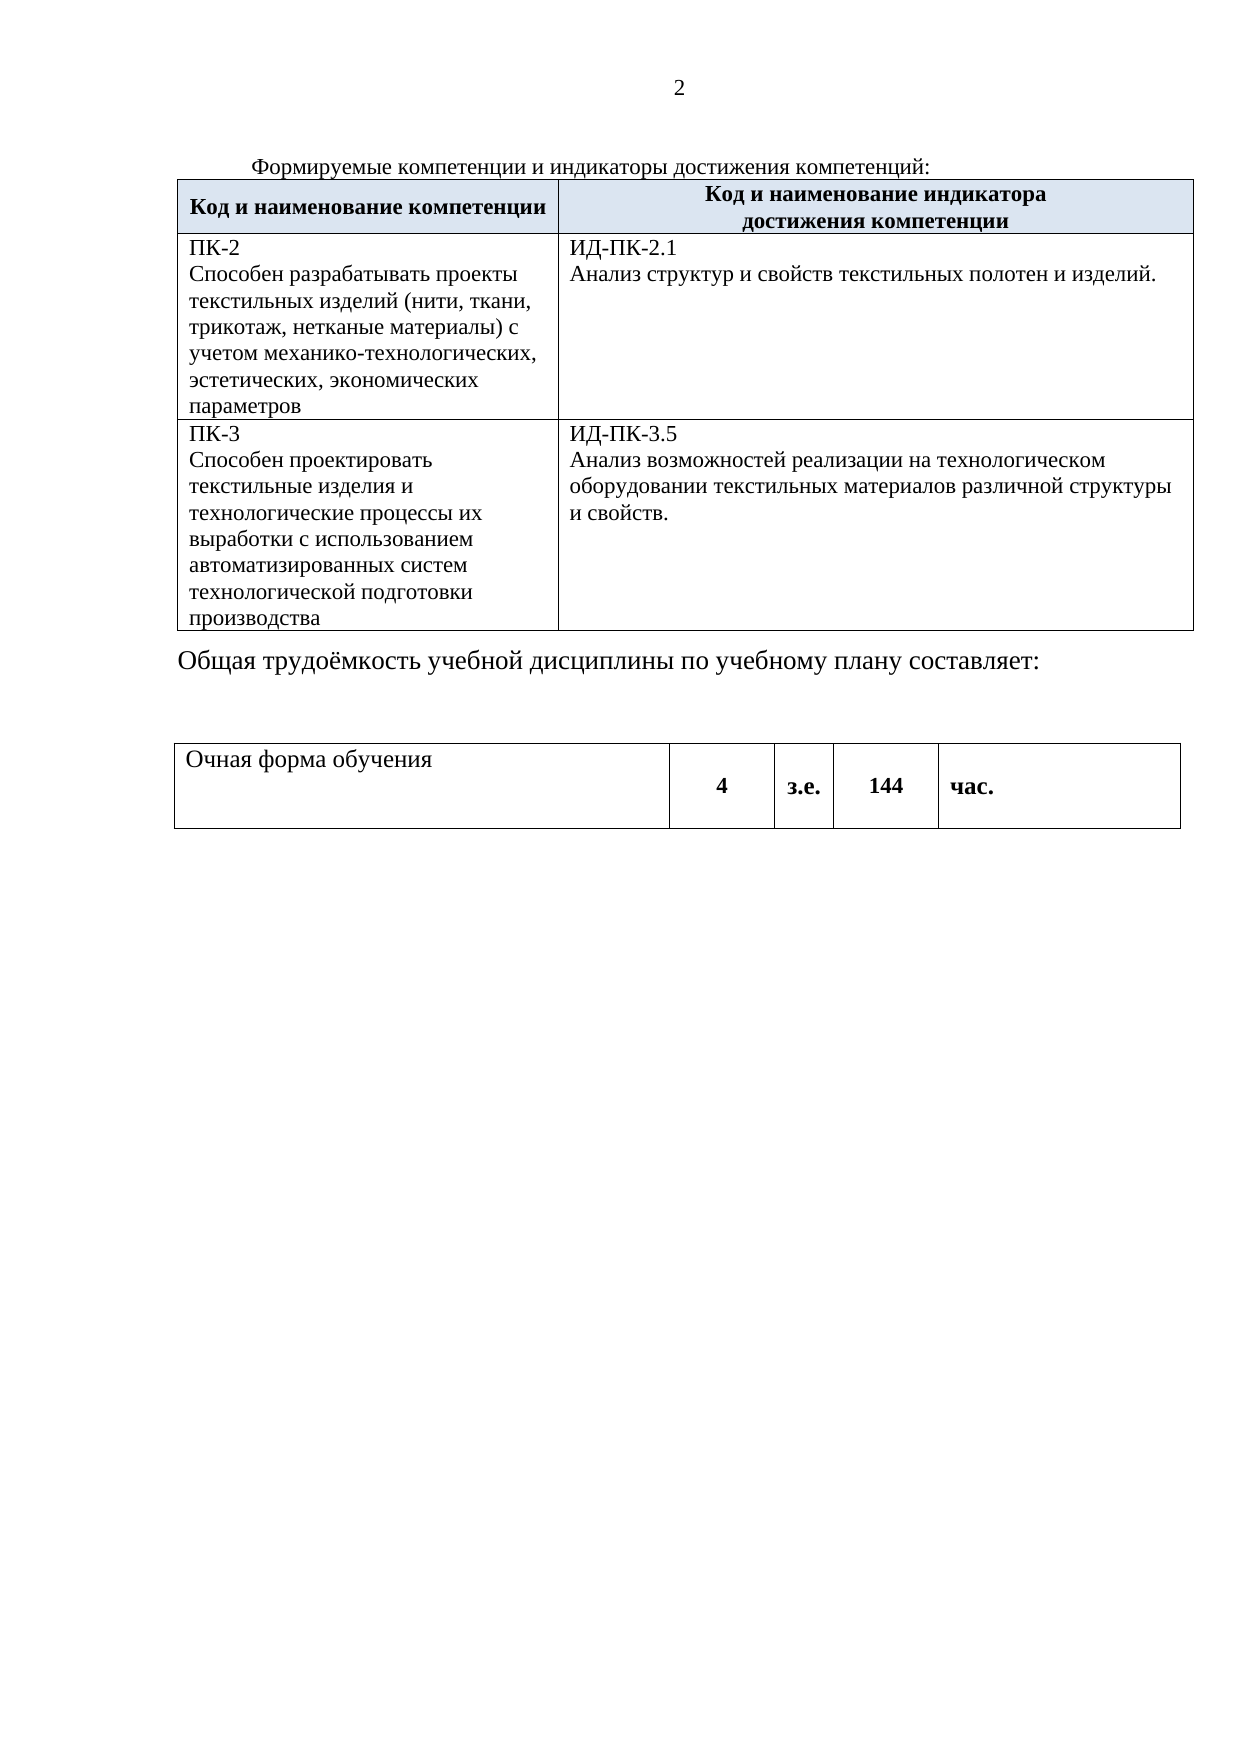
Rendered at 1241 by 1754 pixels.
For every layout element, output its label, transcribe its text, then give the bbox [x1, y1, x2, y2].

table_header 4 [670, 744, 774, 828]
table_header Код и наименование индикатора достижения компетенции [559, 180, 1193, 233]
table_header 144 [834, 744, 938, 828]
list Формируемые компетенции и индикаторы достижения компетенций: [177, 153, 1181, 179]
table_cell ИД-ПК-3.5 Анализ возможностей реализации на технологическом оборудовании текстильных материалов различной структуры и свойств. [559, 420, 1193, 630]
table_cell ПК-2 Способен разрабатывать проекты текстильных изделий (нити, ткани, трикотаж, нетканые материалы) с учетом механико-технологических, эстетических, экономических параметров [178, 234, 558, 418]
table_header час. [939, 744, 1180, 828]
table_header з.е. [775, 744, 833, 828]
subtitle Общая трудоёмкость учебной дисциплины по учебному плану составляет: [177, 644, 1181, 675]
table_header Очная форма обучения [175, 744, 669, 828]
table_cell ПК-3 Способен проектировать текстильные изделия и технологические процессы их выработки с использованием автоматизированных систем технологической подготовки производства [178, 420, 558, 630]
table_cell ИД-ПК-2.1 Анализ структур и свойств текстильных полотен и изделий. [559, 234, 1193, 418]
table_header Код и наименование компетенции [178, 180, 558, 233]
